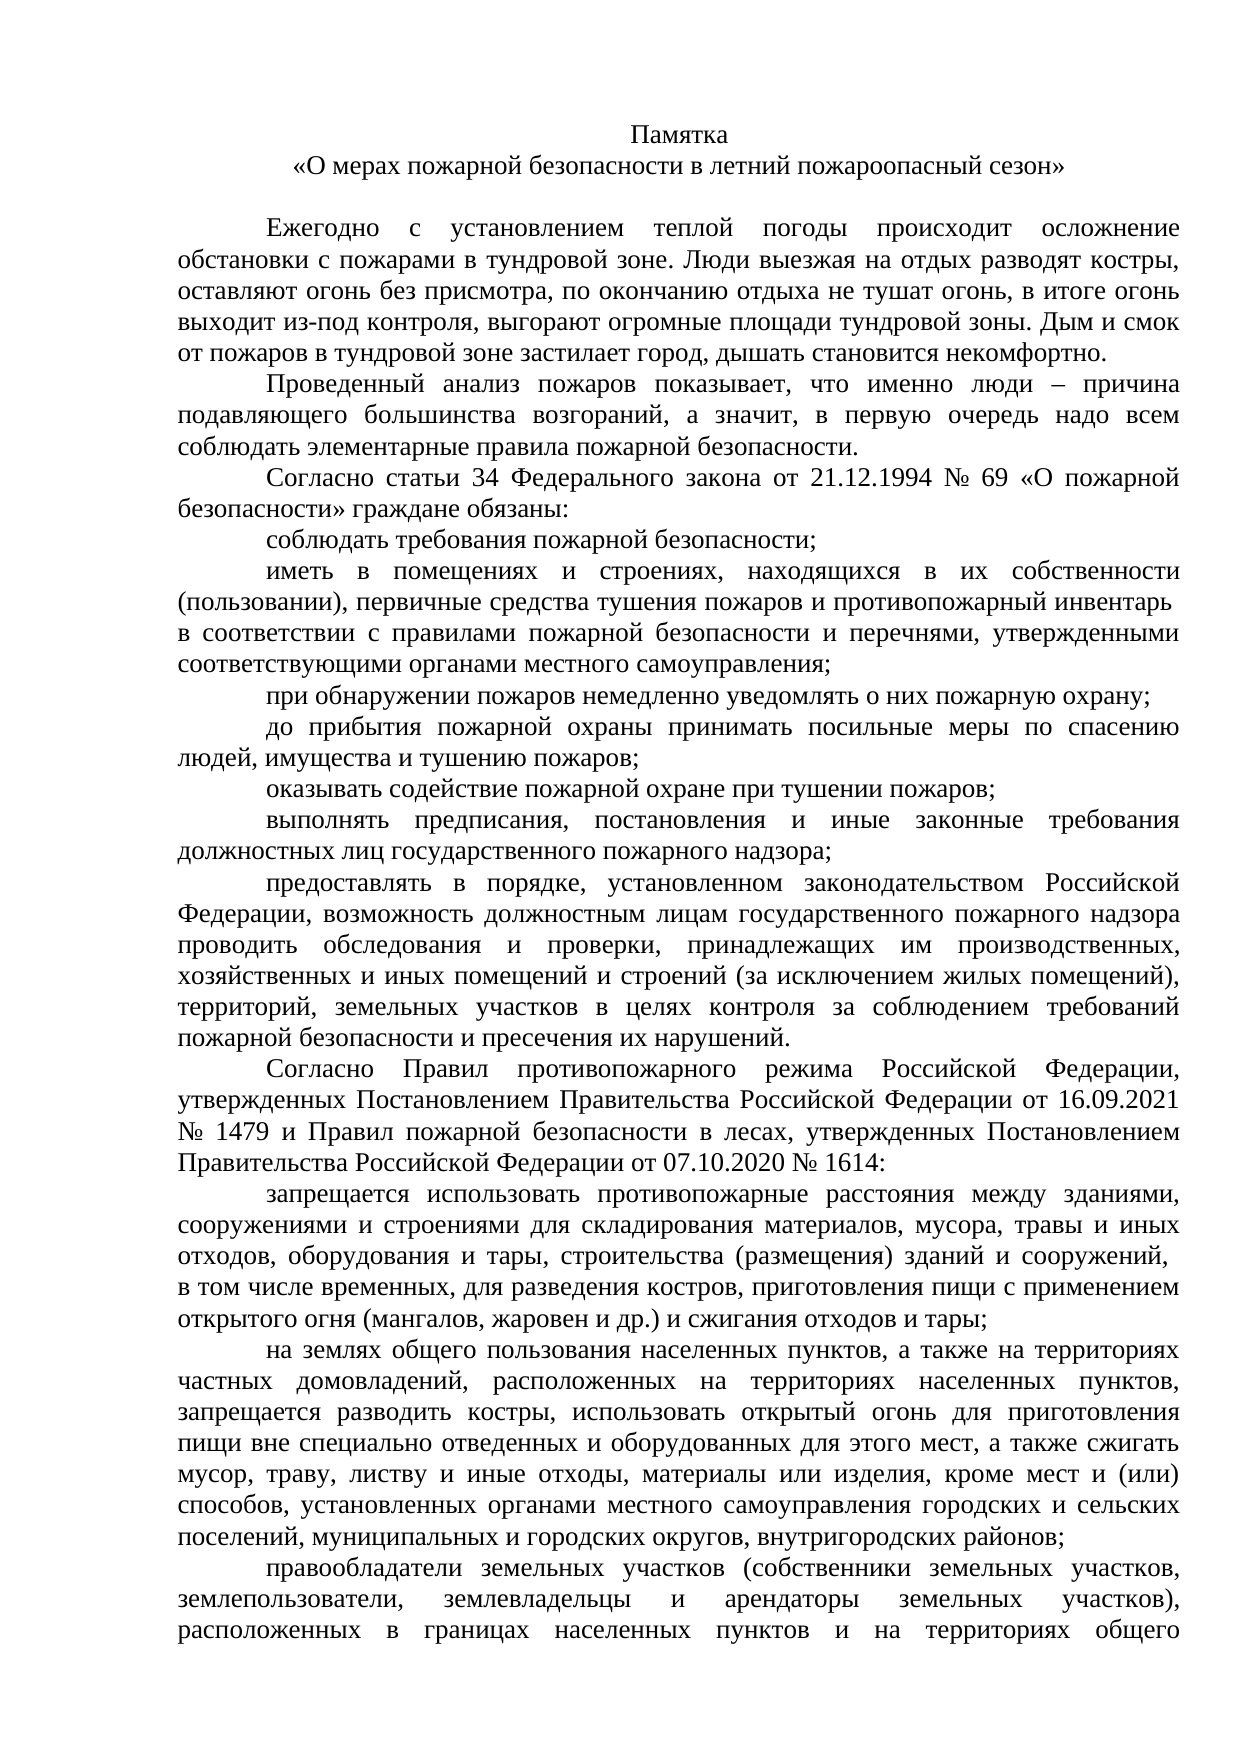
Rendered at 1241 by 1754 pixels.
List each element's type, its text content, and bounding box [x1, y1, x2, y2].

text соблюдать требования пожарной безопасности; [177, 523, 1181, 554]
text до прибытия пожарной охраны принимать посильные меры по спасению людей, имущества и тушению пожаров; [177, 710, 1181, 772]
text «О мерах пожарной безопасности в летний пожароопасный сезон» [177, 149, 1181, 180]
text при обнаружении пожаров немедленно уведомлять о них пожарную охрану; [177, 679, 1181, 710]
text Ежегодно с установлением теплой погоды происходит осложнение обстановки с пожарами в тундровой зоне. Люди выезжая на отдых разводят костры, оставляют огонь без присмотра, по окончанию отдыха не тушат огонь, в итоге огонь выходит из-под контроля, выгорают огромные площади тундровой зоны. Дым и смок от пожаров в тундровой зоне застилает город, дышать становится некомфортно. [177, 212, 1181, 367]
text Проведенный анализ пожаров показывает, что именно люди – причина подавляющего большинства возгораний, а значит, в первую очередь надо всем соблюдать элементарные правила пожарной безопасности. [177, 367, 1181, 461]
text предоставлять в порядке, установленном законодательством Российской Федерации, возможность должностным лицам государственного пожарного надзора проводить обследования и проверки, принадлежащих им производственных, хозяйственных и иных помещений и строений (за исключением жилых помещений), территорий, земельных участков в целях контроля за соблюдением требований пожарной безопасности и пресечения их нарушений. [177, 866, 1181, 1052]
text запрещается использовать противопожарные расстояния между зданиями, сооружениями и строениями для складирования материалов, мусора, травы и иных отходов, оборудования и тары, строительства (размещения) зданий и сооружений, в том числе временных, для разведения костров, приготовления пищи с применением открытого огня (мангалов, жаровен и др.) и сжигания отходов и тары; [177, 1177, 1181, 1333]
text Согласно статьи 34 Федерального закона от 21.12.1994 № 69 «О пожарной безопасности» граждане обязаны: [177, 461, 1181, 523]
text Согласно Правил противопожарного режима Российской Федерации, утвержденных Постановлением Правительства Российской Федерации от 16.09.2021 № 1479 и Правил пожарной безопасности в лесах, утвержденных Постановлением Правительства Российской Федерации от 07.10.2020 № 1614: [177, 1052, 1181, 1177]
text иметь в помещениях и строениях, находящихся в их собственности (пользовании), первичные средства тушения пожаров и противопожарный инвентарь в соответствии с правилами пожарной безопасности и перечнями, утвержденными соответствующими органами местного самоуправления; [177, 554, 1181, 679]
text выполнять предписания, постановления и иные законные требования должностных лиц государственного пожарного надзора; [177, 803, 1181, 866]
text на землях общего пользования населенных пунктов, а также на территориях частных домовладений, расположенных на территориях населенных пунктов, запрещается разводить костры, использовать открытый огонь для приготовления пищи вне специально отведенных и оборудованных для этого мест, а также сжигать мусор, траву, листву и иные отходы, материалы или изделия, кроме мест и (или) способов, установленных органами местного самоуправления городских и сельских поселений, муниципальных и городских округов, внутригородских районов; [177, 1333, 1181, 1551]
text Памятка [177, 118, 1181, 149]
text оказывать содействие пожарной охране при тушении пожаров; [177, 772, 1181, 803]
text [177, 1551, 1181, 1644]
